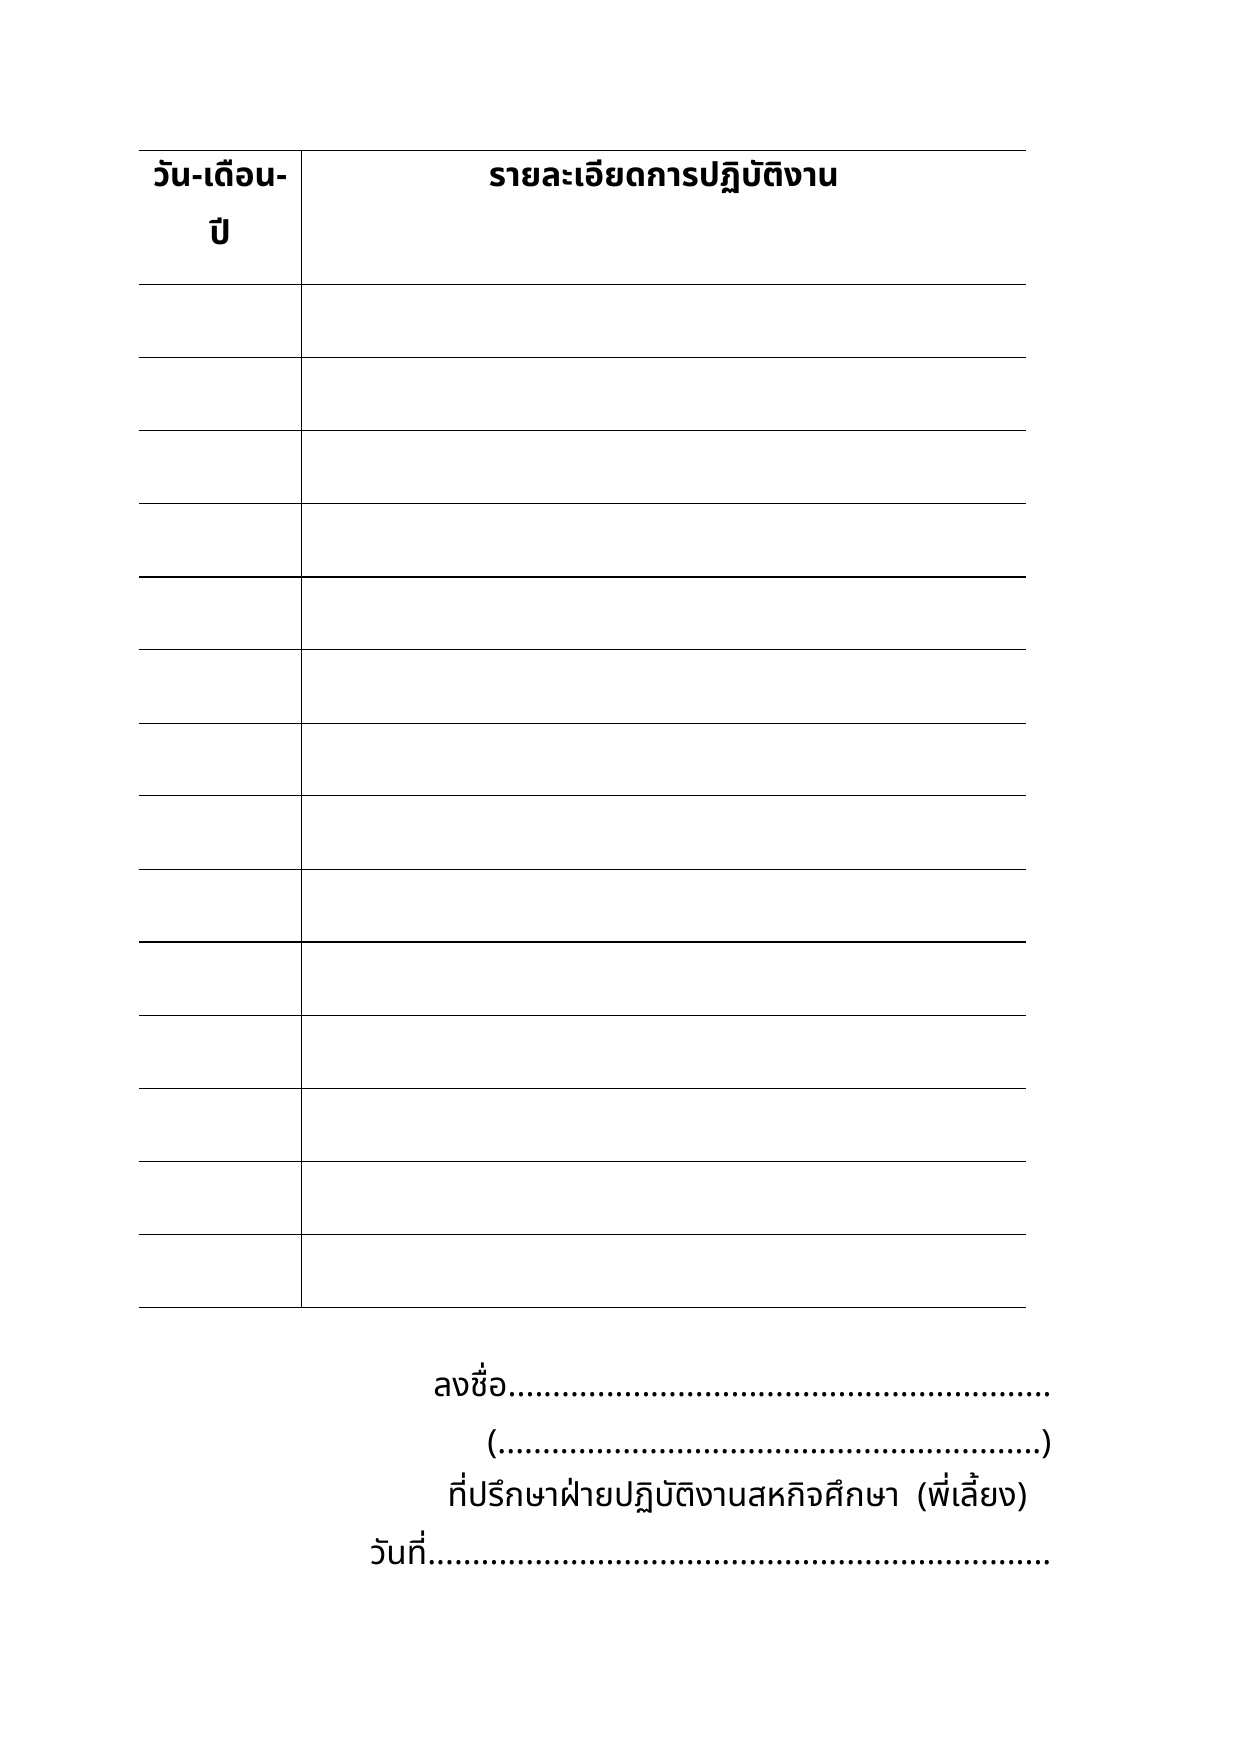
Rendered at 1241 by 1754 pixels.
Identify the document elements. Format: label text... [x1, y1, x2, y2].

table_cell [139, 285, 301, 357]
table_cell [302, 1235, 1026, 1307]
table_cell [139, 1089, 301, 1161]
table_cell [139, 724, 301, 795]
table_cell [139, 1235, 301, 1307]
table_cell [302, 1016, 1026, 1087]
table_cell [302, 1089, 1026, 1161]
table_cell [302, 870, 1026, 941]
text ลงชื่อ............................................................. (.............................................................) ที่ปรึกษาฝ่ายปฏิบัติงานสหกิจศึกษา (พี่เลี้ยง) วันที่...................................................................... [150, 1308, 1053, 1579]
table_cell [302, 650, 1026, 722]
table_cell [302, 358, 1026, 430]
table_cell [302, 578, 1026, 649]
table_cell [139, 578, 301, 649]
table_header รายละเอียดการปฏิบัติงาน [302, 151, 1026, 284]
table_cell [302, 1162, 1026, 1233]
table_cell [139, 650, 301, 722]
table_cell [139, 358, 301, 430]
table_cell [139, 1016, 301, 1087]
table_cell [302, 504, 1026, 576]
table_cell [139, 1162, 301, 1233]
table_cell [139, 431, 301, 503]
table_cell [302, 724, 1026, 795]
table_cell [302, 796, 1026, 868]
table_cell [139, 870, 301, 941]
table_cell [302, 285, 1026, 357]
table_header วัน-เดือน-ปี [139, 151, 301, 284]
table_cell [139, 943, 301, 1014]
table_cell [139, 504, 301, 576]
table_cell [302, 943, 1026, 1014]
table_cell [139, 796, 301, 868]
table_cell [302, 431, 1026, 503]
